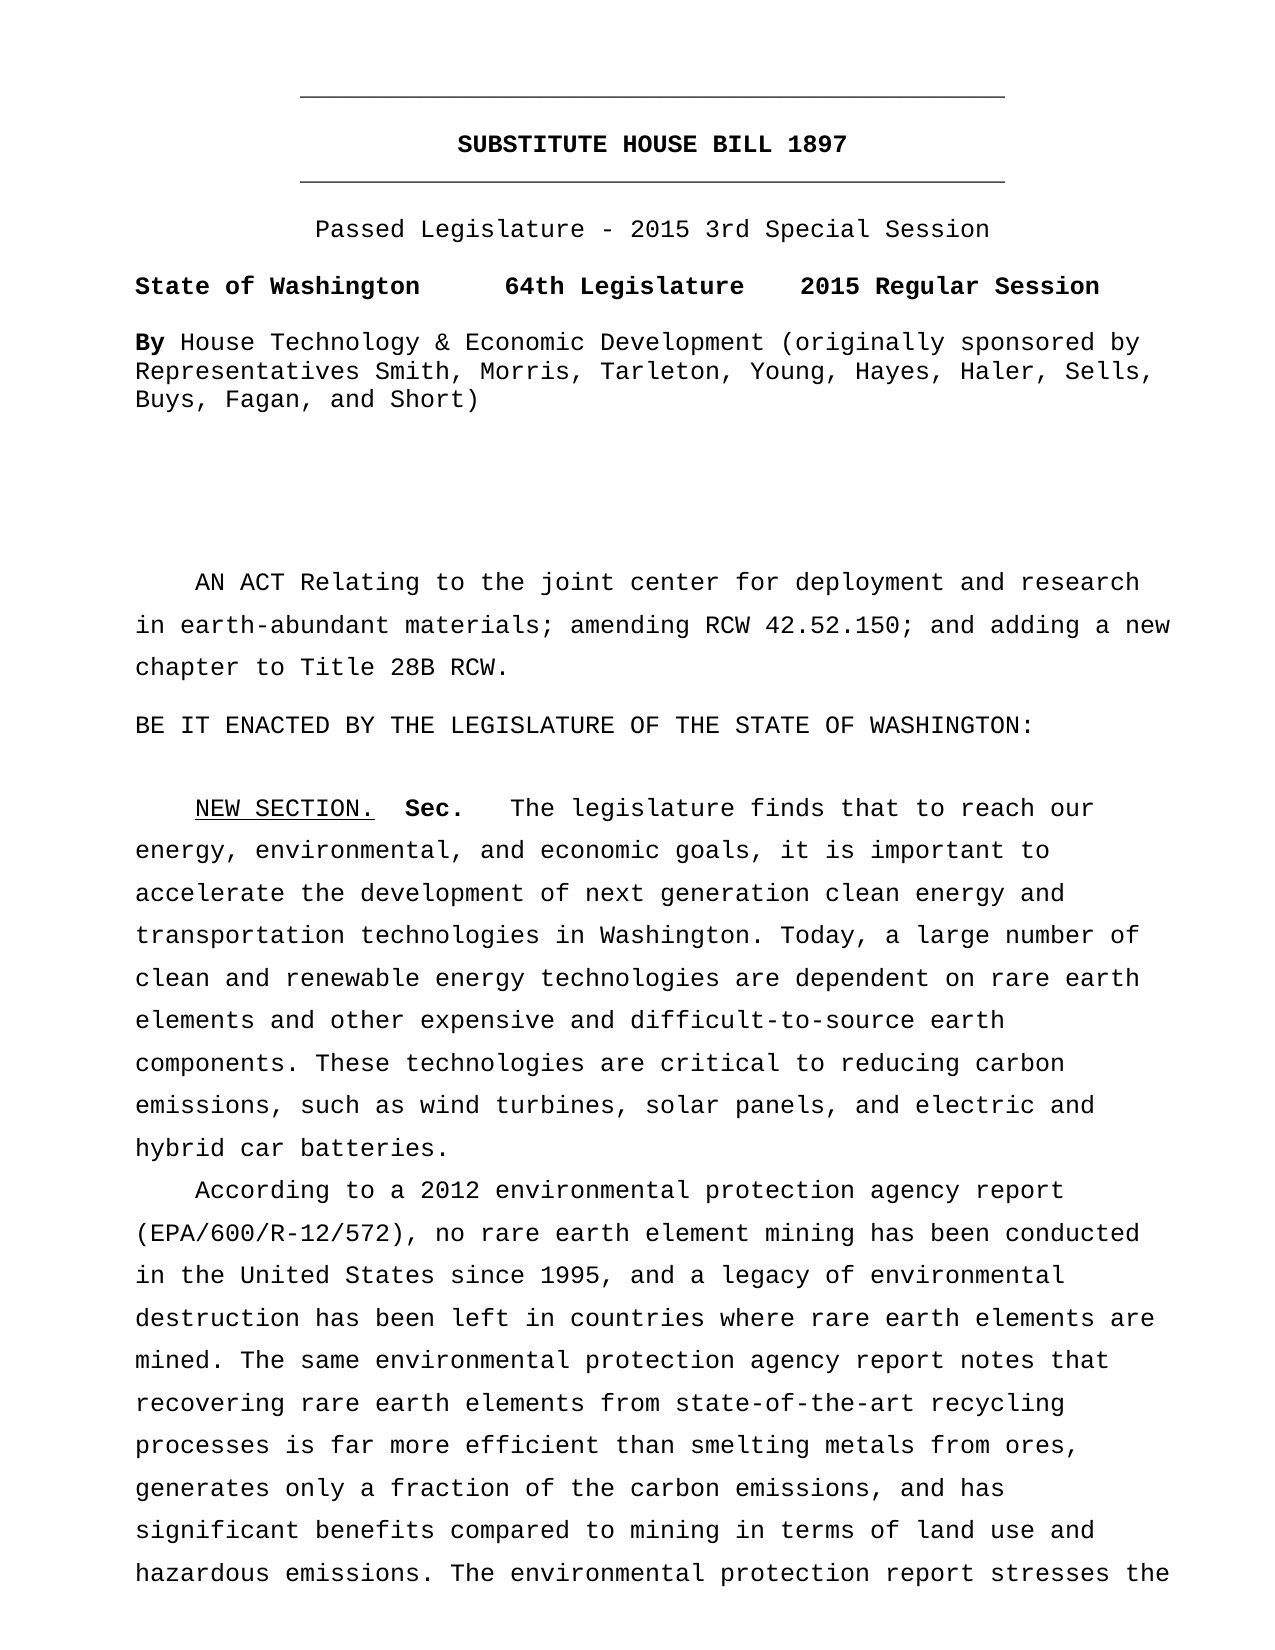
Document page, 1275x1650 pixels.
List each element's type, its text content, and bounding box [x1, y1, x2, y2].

text AN ACT Relating to the joint center for deployment and research in earth-abundant materials; amending RCW 42.52.150; and adding a new chapter to Title 28B RCW. [135, 557, 1170, 684]
text BE IT ENACTED BY THE LEGISLATURE OF THE STATE OF WASHINGTON: [135, 712, 1170, 741]
text _______________________________________________ [135, 75, 1170, 103]
text SUBSTITUTE HOUSE BILL 1897 [135, 132, 1170, 160]
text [135, 1165, 1170, 1590]
text _______________________________________________ [135, 160, 1170, 188]
text NEW SECTION. Sec. The legislature finds that to reach our energy, environmental, and economic goals, it is important to accelerate the development of next generation clean energy and transportation technologies in Washington. Today, a large number of clean and renewable energy technologies are dependent on rare earth elements and other expensive and difficult-to-source earth components. These technologies are critical to reducing carbon emissions, such as wind turbines, solar panels, and electric and hybrid car batteries. [135, 782, 1170, 1165]
text By House Technology & Economic Development (originally sponsored by Representatives Smith, Morris, Tarleton, Young, Hayes, Haler, Sells, Buys, Fagan, and Short) [135, 330, 1170, 415]
text Passed Legislature - 2015 3rd Special Session [135, 217, 1170, 245]
text State of Washington 64th Legislature 2015 Regular Session [135, 273, 1170, 302]
